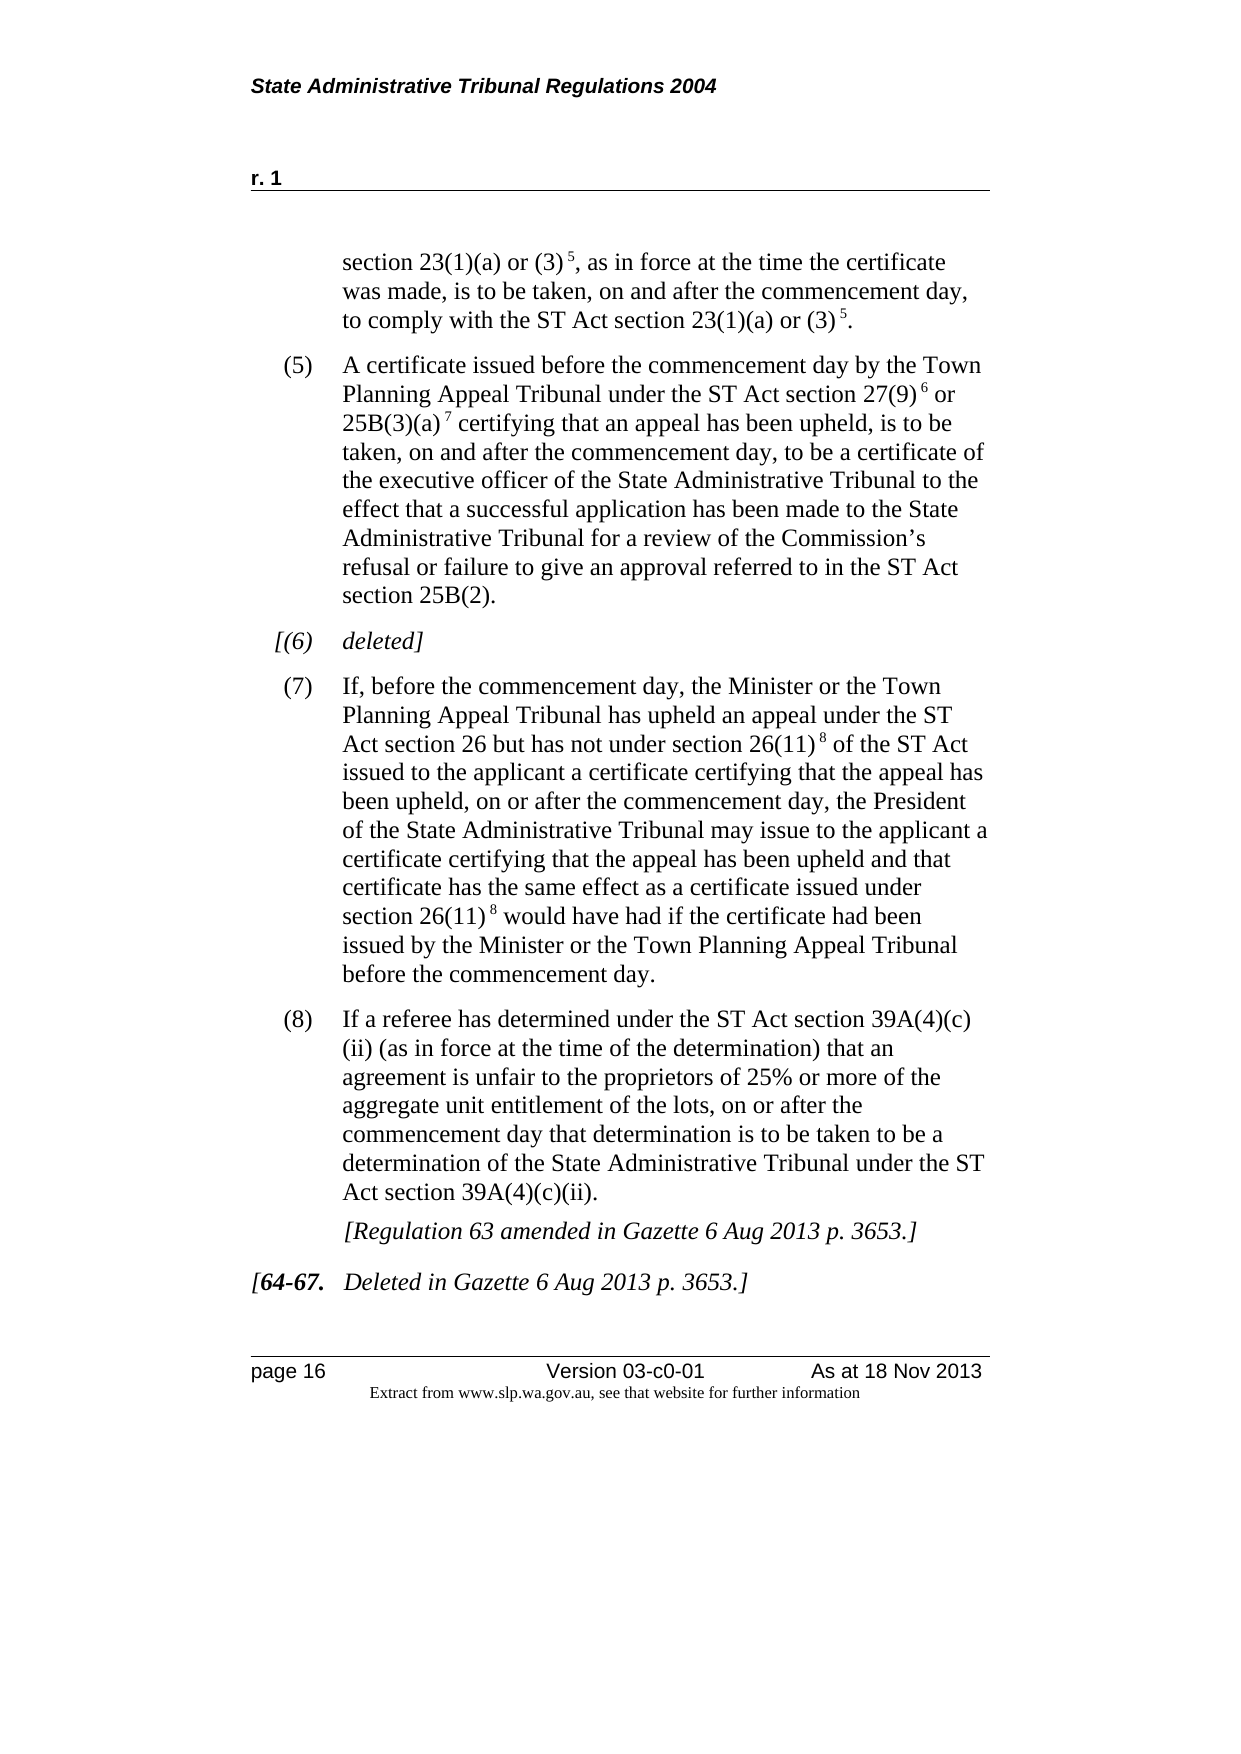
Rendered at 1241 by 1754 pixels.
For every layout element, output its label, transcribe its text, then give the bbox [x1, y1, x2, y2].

text [64-67. Deleted in Gazette 6 Aug 2013 p. 3653.] [251, 1267, 990, 1296]
text (5) A certificate issued before the commencement day by the Town Planning Appeal Tribunal under the ST Act section 27(9) 6 or 25B(3)(a) 7 certifying that an appeal has been upheld, is to be taken, on and after the commencement day, to be a certificate of the executive officer of the State Administrative Tribunal to the effect that a successful application has been made to the State Administrative Tribunal for a review of the Commission’s refusal or failure to give an approval referred to in the ST Act section 25B(2). [251, 350, 990, 609]
text [Regulation 63 amended in Gazette 6 Aug 2013 p. 3653.] [251, 1216, 990, 1244]
text [(6) deleted] [251, 626, 990, 654]
text (7) If, before the commencement day, the Minister or the Town Planning Appeal Tribunal has upheld an appeal under the ST Act section 26 but has not under section 26(11) 8 of the ST Act issued to the applicant a certificate certifying that the appeal has been upheld, on or after the commencement day, the President of the State Administrative Tribunal may issue to the applicant a certificate certifying that the appeal has been upheld and that certificate has the same effect as a certificate issued under section 26(11) 8 would have had if the certificate had been issued by the Minister or the Town Planning Appeal Tribunal before the commencement day. [251, 671, 990, 987]
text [251, 247, 990, 334]
text (8) If a referee has determined under the ST Act section 39A(4)(c)(ii) (as in force at the time of the determination) that an agreement is unfair to the proprietors of 25% or more of the aggregate unit entitlement of the lots, on or after the commencement day that determination is to be taken to be a determination of the State Administrative Tribunal under the ST Act section 39A(4)(c)(ii). [251, 1004, 990, 1205]
